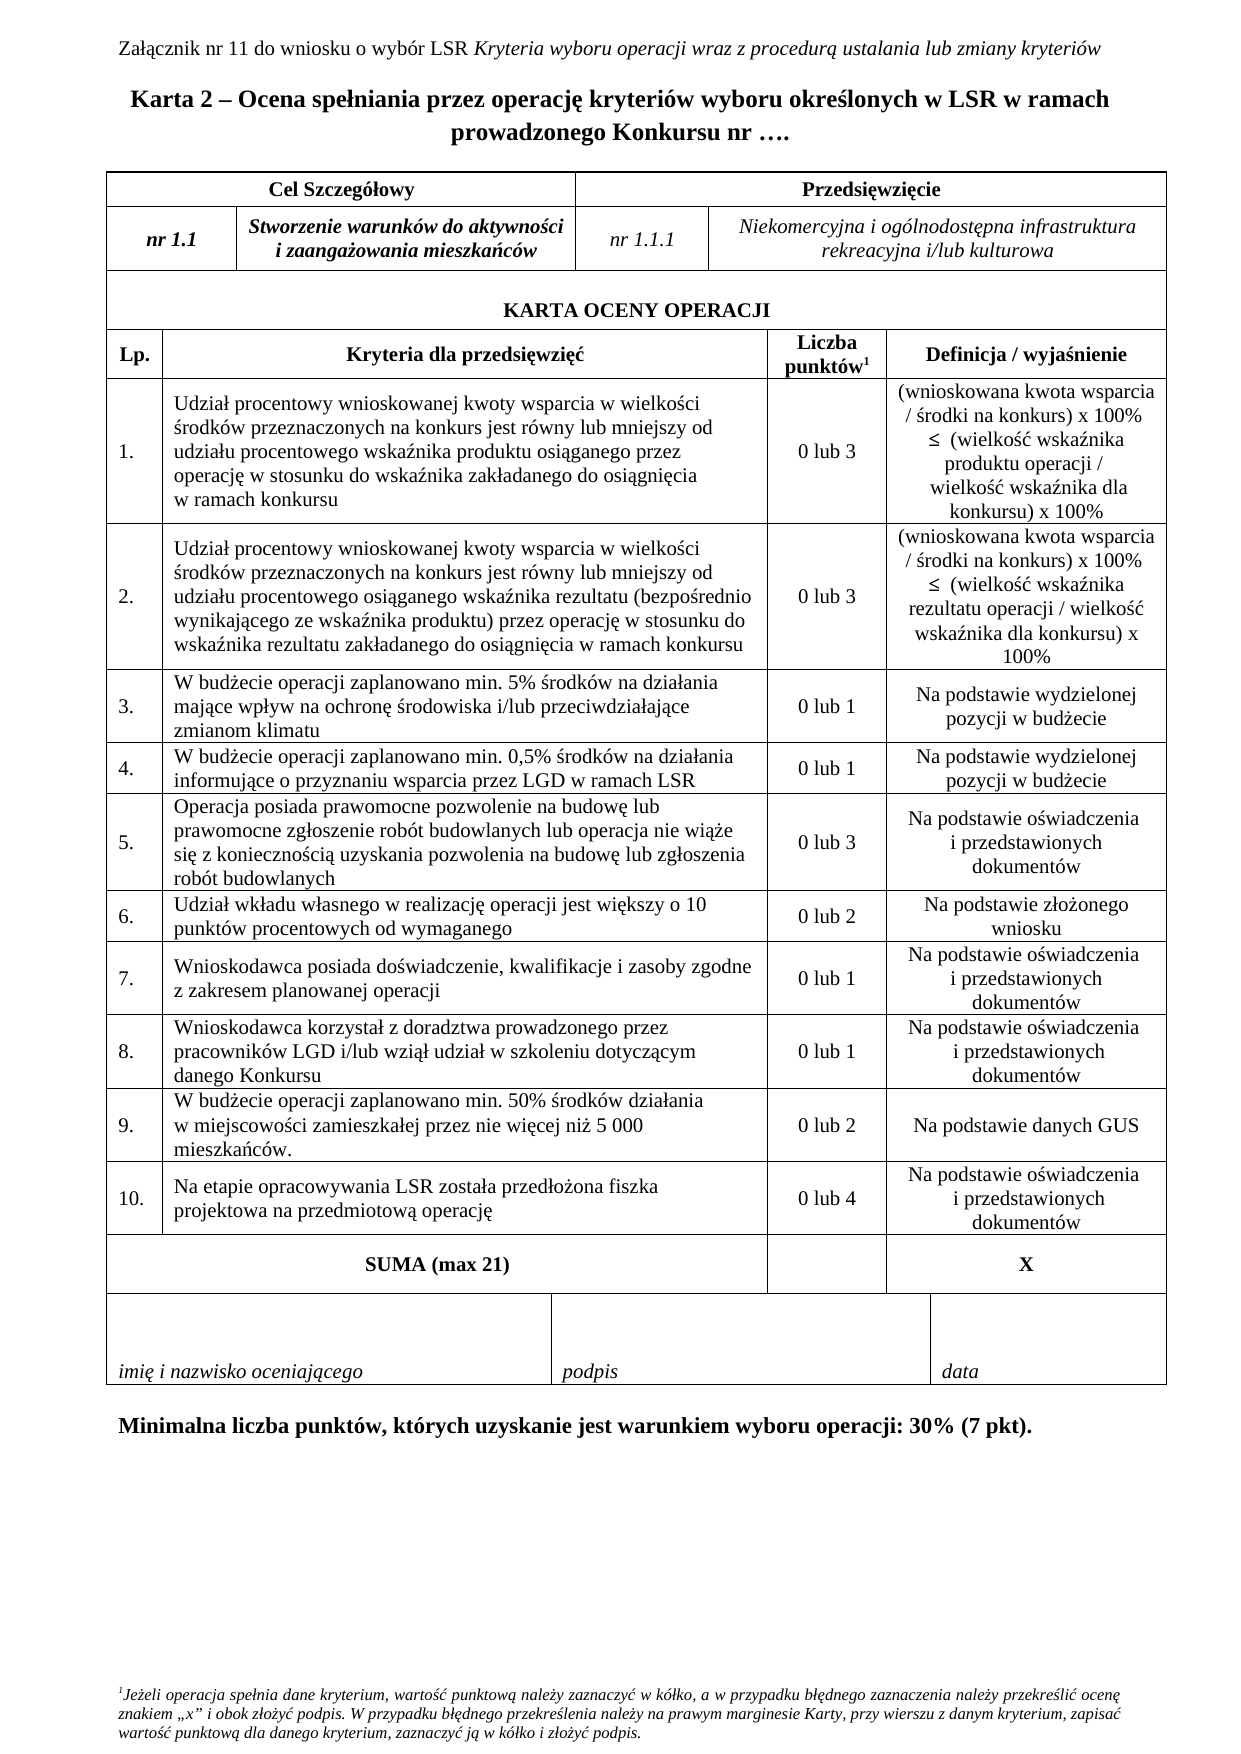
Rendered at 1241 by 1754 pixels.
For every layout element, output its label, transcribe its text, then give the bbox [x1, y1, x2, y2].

table_cell [107, 942, 162, 1014]
table_cell Na podstawie oświadczenia i przedstawionych dokumentów [887, 942, 1166, 1014]
table_cell Na podstawie danych GUS [887, 1089, 1166, 1161]
table_cell Udział wkładu własnego w realizację operacji jest większy o 10 punktów procentowych od wymaganego [163, 891, 767, 941]
table_cell X [887, 1235, 1166, 1292]
table_cell Na podstawie oświadczenia i przedstawionych dokumentów [887, 1162, 1166, 1234]
table_header Przedsięwzięcie [576, 173, 1166, 206]
table_cell 0 lub 4 [768, 1162, 886, 1234]
table_cell [107, 670, 162, 742]
table_cell 0 lub 1 [768, 942, 886, 1014]
table_cell 0 lub 3 [768, 379, 886, 523]
table_cell Wnioskodawca posiada doświadczenie, kwalifikacje i zasoby zgodne z zakresem planowanej operacji [163, 942, 767, 1014]
table_cell [768, 1235, 886, 1292]
table_cell W budżecie operacji zaplanowano min. 50% środków działania w miejscowości zamieszkałej przez nie więcej niż 5 000 mieszkańców. [163, 1089, 767, 1161]
table_cell W budżecie operacji zaplanowano min. 0,5% środków na działania informujące o przyznaniu wsparcia przez LGD w ramach LSR [163, 743, 767, 793]
table_cell imię i nazwisko oceniającego [107, 1294, 551, 1383]
table_cell Na podstawie wydzielonej pozycji w budżecie [887, 670, 1166, 742]
text Minimalna liczba punktów, których uzyskanie jest warunkiem wyboru operacji: 30% (7 pkt). [118, 1413, 1122, 1439]
table_cell Niekomercyjna i ogólnodostępna infrastruktura rekreacyjna i/lub kulturowa [709, 207, 1166, 270]
table_cell Kryteria dla przedsięwzięć [163, 330, 767, 378]
table_cell Definicja / wyjaśnienie [887, 330, 1166, 378]
table_cell nr 1.1 [107, 207, 236, 270]
table_cell Na podstawie oświadczenia i przedstawionych dokumentów [887, 794, 1166, 890]
table_cell 0 lub 1 [768, 743, 886, 793]
table_cell Liczba punktów1 [768, 330, 886, 378]
table_cell Lp. [107, 330, 162, 378]
table_cell KARTA OCENY OPERACJI [107, 271, 1166, 328]
table_cell Na podstawie oświadczenia i przedstawionych dokumentów [887, 1015, 1166, 1087]
table_cell 0 lub 2 [768, 891, 886, 941]
table_cell data [931, 1294, 1166, 1383]
table_cell Na podstawie wydzielonej pozycji w budżecie [887, 743, 1166, 793]
table_cell Na etapie opracowywania LSR została przedłożona fiszka projektowa na przedmiotową operację [163, 1162, 767, 1234]
table_cell podpis [552, 1294, 930, 1383]
table_cell [107, 1162, 162, 1234]
table_cell Udział procentowy wnioskowanej kwoty wsparcia w wielkości środków przeznaczonych na konkurs jest równy lub mniejszy od udziału procentowego wskaźnika produktu osiąganego przez operację w stosunku do wskaźnika zakładanego do osiągnięcia w ramach konkursu [163, 379, 767, 523]
table_cell [107, 379, 162, 523]
table_cell 0 lub 1 [768, 670, 886, 742]
table_header Cel Szczegółowy [107, 173, 575, 206]
table_cell [107, 891, 162, 941]
table_cell SUMA (max 21) [107, 1235, 767, 1292]
table_cell [107, 524, 162, 668]
table_cell Udział procentowy wnioskowanej kwoty wsparcia w wielkości środków przeznaczonych na konkurs jest równy lub mniejszy od udziału procentowego osiąganego wskaźnika rezultatu (bezpośrednio wynikającego ze wskaźnika produktu) przez operację w stosunku do wskaźnika rezultatu zakładanego do osiągnięcia w ramach konkursu [163, 524, 767, 668]
table_cell Operacja posiada prawomocne pozwolenie na budowę lub prawomocne zgłoszenie robót budowlanych lub operacja nie wiąże się z koniecznością uzyskania pozwolenia na budowę lub zgłoszenia robót budowlanych [163, 794, 767, 890]
table_cell 0 lub 3 [768, 794, 886, 890]
text Karta 2 – Ocena spełniania przez operację kryteriów wyboru określonych w LSR w ramach prowadzonego Konkursu nr …. [118, 84, 1122, 146]
table_cell (wnioskowana kwota wsparcia / środki na konkurs) x 100% ≤ (wielkość wskaźnika produktu operacji / wielkość wskaźnika dla konkursu) x 100% [887, 379, 1166, 523]
table_cell 0 lub 3 [768, 524, 886, 668]
table_cell [107, 1015, 162, 1087]
table_cell 0 lub 1 [768, 1015, 886, 1087]
table_cell [107, 743, 162, 793]
table_cell Na podstawie złożonego wniosku [887, 891, 1166, 941]
table_cell [107, 794, 162, 890]
table_cell 0 lub 2 [768, 1089, 886, 1161]
table_cell W budżecie operacji zaplanowano min. 5% środków na działania mające wpływ na ochronę środowiska i/lub przeciwdziałające zmianom klimatu [163, 670, 767, 742]
table_cell Stworzenie warunków do aktywności i zaangażowania mieszkańców [237, 207, 575, 270]
table_cell (wnioskowana kwota wsparcia / środki na konkurs) x 100% ≤ (wielkość wskaźnika rezultatu operacji / wielkość wskaźnika dla konkursu) x 100% [887, 524, 1166, 668]
table_cell Wnioskodawca korzystał z doradztwa prowadzonego przez pracowników LGD i/lub wziął udział w szkoleniu dotyczącym danego Konkursu [163, 1015, 767, 1087]
table_cell [107, 1089, 162, 1161]
table_cell nr 1.1.1 [576, 207, 708, 270]
